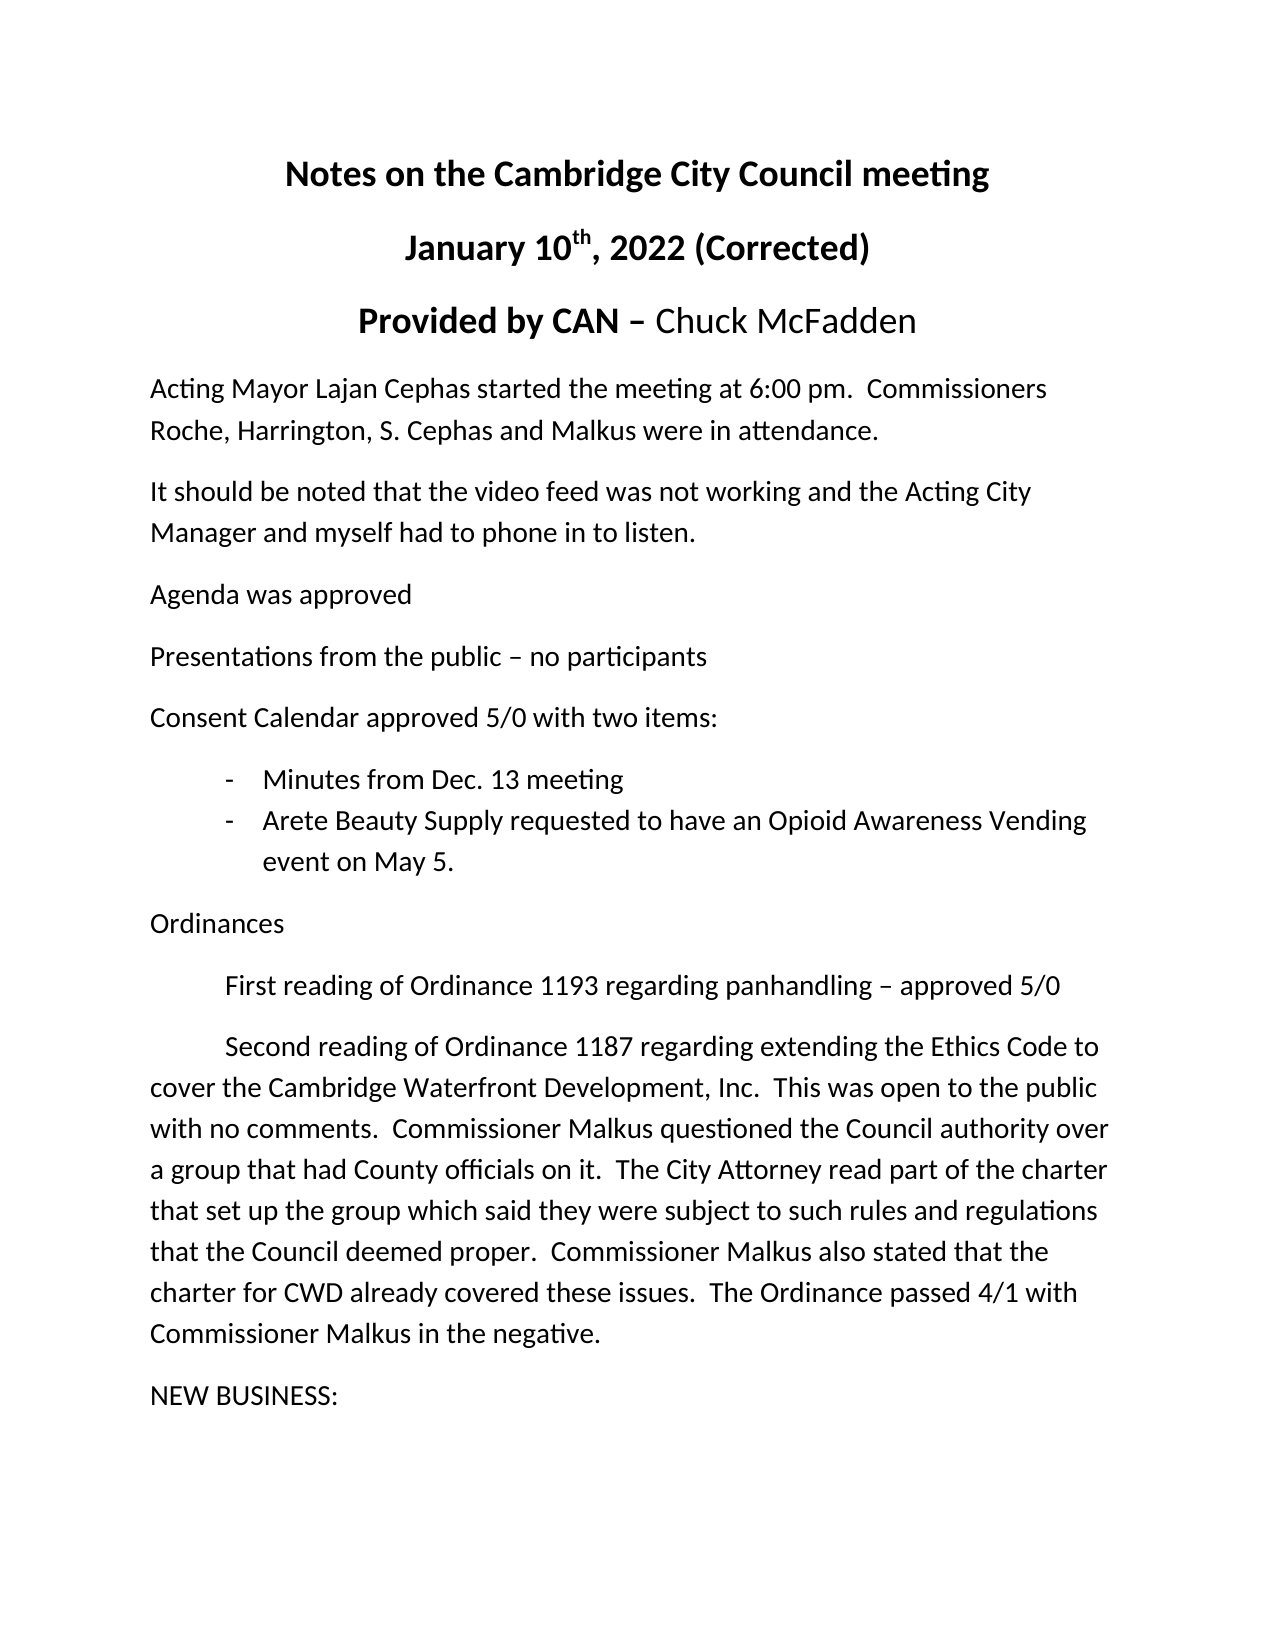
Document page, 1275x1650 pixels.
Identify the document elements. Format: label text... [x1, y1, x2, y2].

list Minutes from Dec. 13 meeting [225, 761, 1125, 797]
text Notes on the Cambridge City Council meeting [150, 150, 1125, 196]
text Acting Mayor Lajan Cephas started the meeting at 6:00 pm. Commissioners Roche, Harrington, S. Cephas and Malkus were in attendance. [150, 371, 1125, 447]
text First reading of Ordinance 1193 regarding panhandling – approved 5/0 [150, 967, 1125, 1002]
text NEW BUSINESS: [150, 1377, 1125, 1412]
text Provided by CAN – Chuck McFadden [150, 297, 1125, 343]
text Agenda was approved [150, 576, 1125, 612]
text Ordinances [150, 905, 1125, 941]
text January 10th, 2022 (Corrected) [150, 223, 1125, 269]
text Consent Calendar approved 5/0 with two items: [150, 699, 1125, 735]
text Second reading of Ordinance 1187 regarding extending the Ethics Code to cover the Cambridge Waterfront Development, Inc. This was open to the public with no comments. Commissioner Malkus questioned the Council authority over a group that had County officials on it. The City Attorney read part of the charter that set up the group which said they were subject to such rules and regulations that the Council deemed proper. Commissioner Malkus also stated that the charter for CWD already covered these issues. The Ordinance passed 4/1 with Commissioner Malkus in the negative. [150, 1028, 1125, 1351]
text Presentations from the public – no participants [150, 638, 1125, 673]
text It should be noted that the video feed was not working and the Acting City Manager and myself had to phone in to listen. [150, 473, 1125, 550]
list Arete Beauty Supply requested to have an Opioid Awareness Vending event on May 5. [225, 802, 1125, 879]
